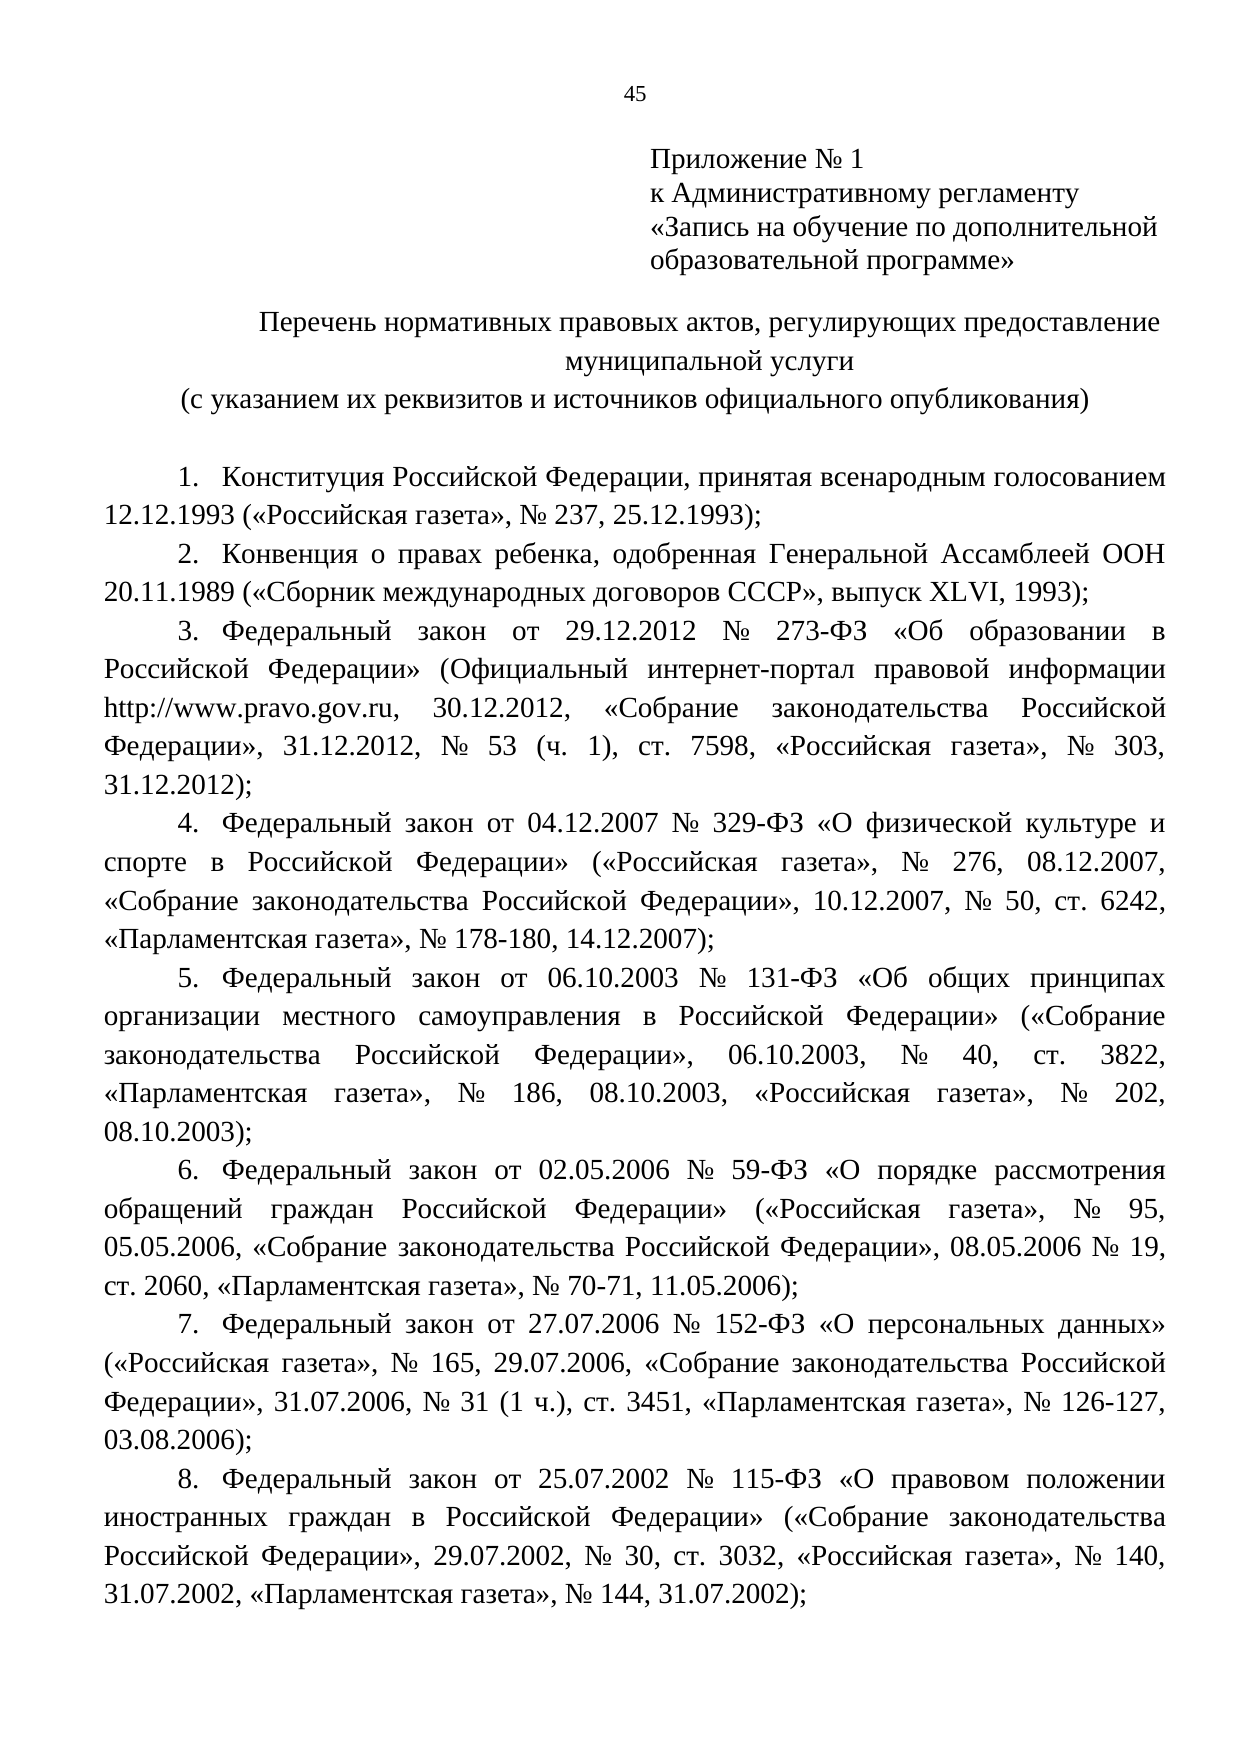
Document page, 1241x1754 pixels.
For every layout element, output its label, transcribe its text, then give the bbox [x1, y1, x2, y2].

text 4. Федеральный закон от 04.12.2007 № 329-ФЗ «О физической культуре и спорте в Российской Федерации» («Российская газета», № 276, 08.12.2007, «Собрание законодательства Российской Федерации», 10.12.2007, № 50, ст. 6242, «Парламентская газета», № 178-180, 14.12.2007); [103, 806, 1167, 955]
text Приложение № 1 [650, 142, 1167, 175]
text 2. Конвенция о правах ребенка, одобренная Генеральной Ассамблеей ООН 20.11.1989 («Сборник международных договоров СССР», выпуск XLVI, 1993); [103, 536, 1167, 608]
text к Административному регламенту [650, 175, 1167, 209]
text 8. Федеральный закон от 25.07.2002 № 115-ФЗ «О правовом положении иностранных граждан в Российской Федерации» («Собрание законодательства Российской Федерации», 29.07.2002, № 30, ст. 3032, «Российская газета», № 140, 31.07.2002, «Парламентская газета», № 144, 31.07.2002); [103, 1461, 1167, 1610]
text 1. Конституция Российской Федерации, принятая всенародным голосованием 12.12.1993 («Российская газета», № 237, 25.12.1993); [103, 459, 1167, 531]
text Перечень нормативных правовых актов, регулирующих предоставление муниципальной услуги [252, 304, 1167, 377]
text «Запись на обучение по дополнительной образовательной программе» [650, 209, 1167, 276]
text 5. Федеральный закон от 06.10.2003 № 131-ФЗ «Об общих принципах организации местного самоуправления в Российской Федерации» («Собрание законодательства Российской Федерации», 06.10.2003, № 40, ст. 3822, «Парламентская газета», № 186, 08.10.2003, «Российская газета», № 202, 08.10.2003); [103, 960, 1167, 1147]
text 6. Федеральный закон от 02.05.2006 № 59-ФЗ «О порядке рассмотрения обращений граждан Российской Федерации» («Российская газета», № 95, 05.05.2006, «Собрание законодательства Российской Федерации», 08.05.2006 № 19, ст. 2060, «Парламентская газета», № 70-71, 11.05.2006); [103, 1152, 1167, 1302]
text 3. Федеральный закон от 29.12.2012 № 273-ФЗ «Об образовании в Российской Федерации» (Официальный интернет-портал правовой информации http://www.pravo.gov.ru, 30.12.2012, «Собрание законодательства Российской Федерации», 31.12.2012, № 53 (ч. 1), ст. 7598, «Российская газета», № 303, 31.12.2012); [103, 613, 1167, 801]
text (с указанием их реквизитов и источников официального опубликования) [103, 382, 1167, 415]
text 7. Федеральный закон от 27.07.2006 № 152-ФЗ «О персональных данных» («Российская газета», № 165, 29.07.2006, «Собрание законодательства Российской Федерации», 31.07.2006, № 31 (1 ч.), ст. 3451, «Парламентская газета», № 126-127, 03.08.2006); [103, 1307, 1167, 1456]
